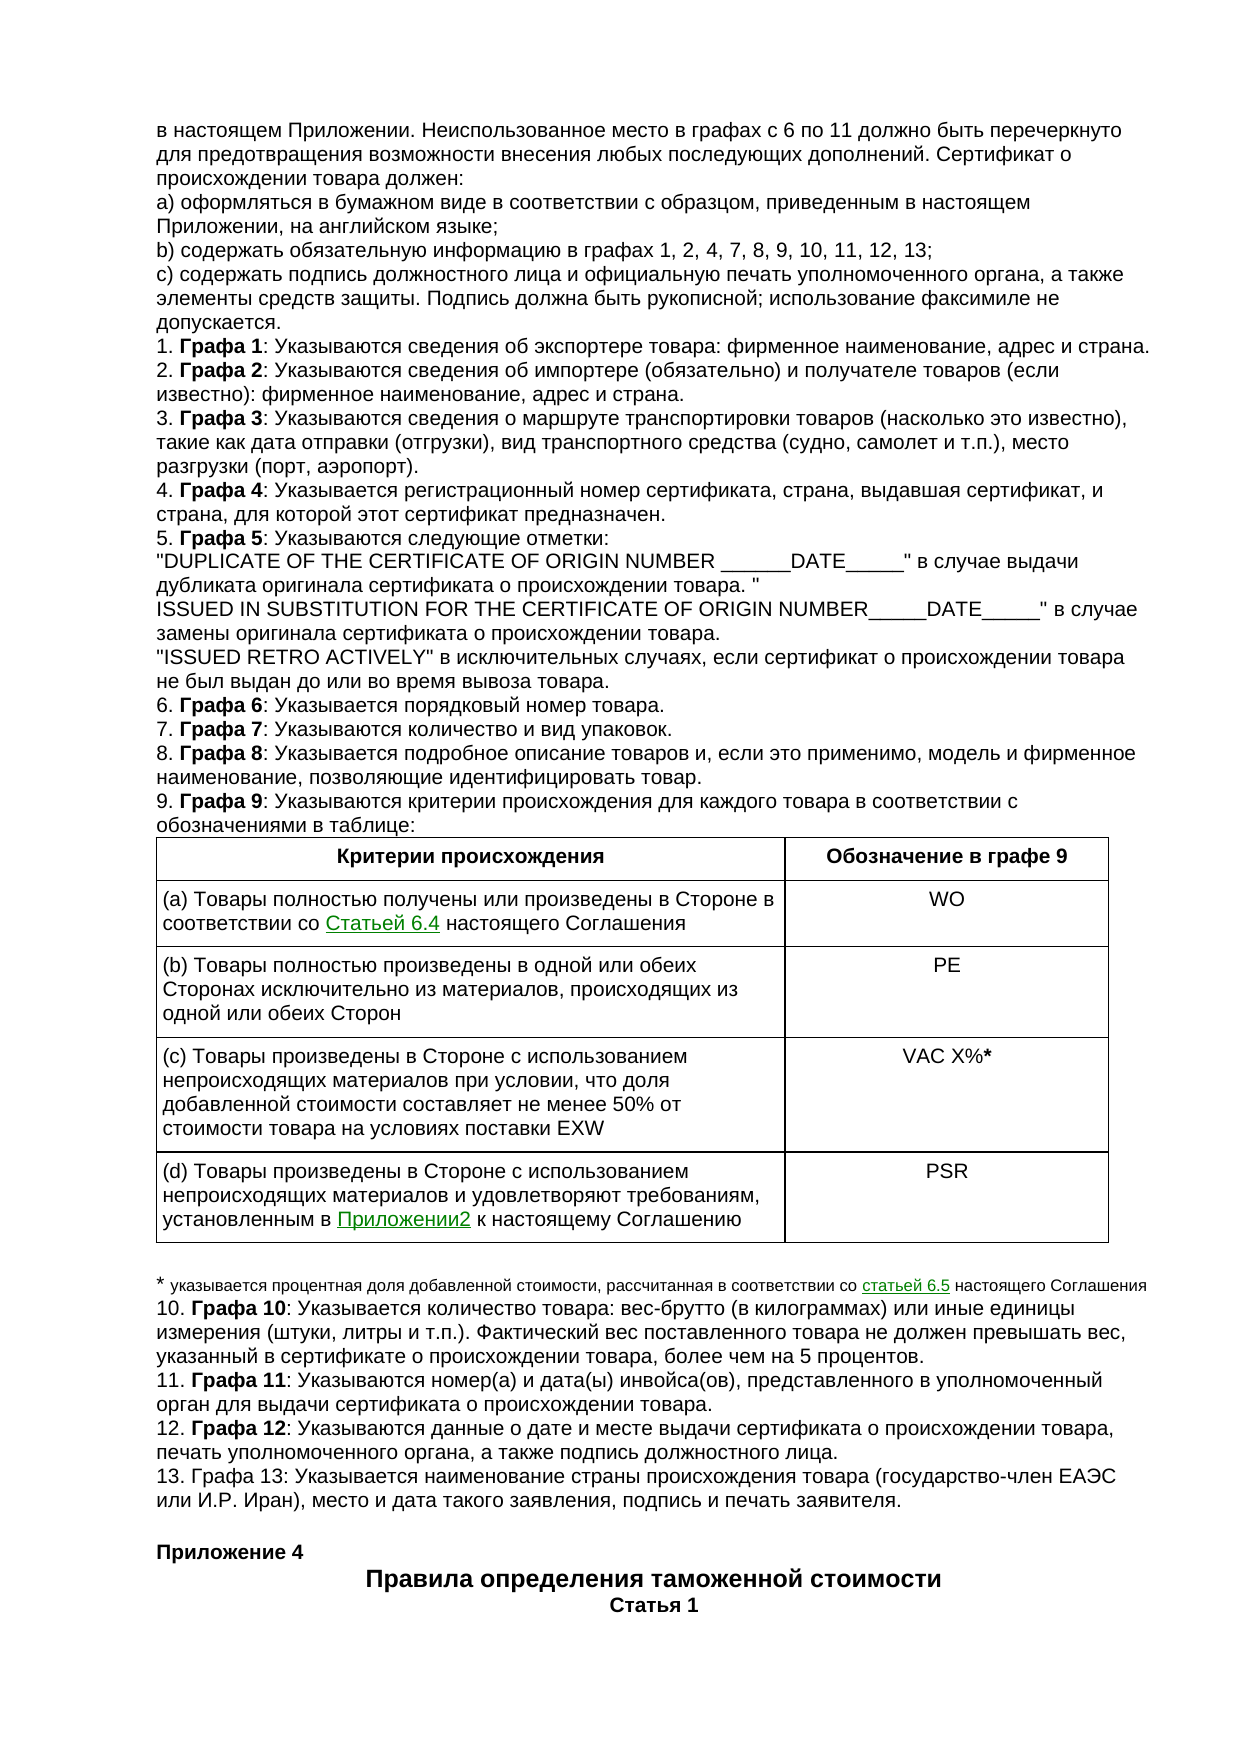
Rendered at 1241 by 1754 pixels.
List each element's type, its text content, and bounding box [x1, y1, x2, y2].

text a) оформляться в бумажном виде в соответствии с образцом, приведенным в настоящем Приложении, на английском языке; [156, 190, 1152, 238]
text b) содержать обязательную информацию в графах 1, 2, 4, 7, 8, 9, 10, 11, 12, 13; [156, 238, 1152, 262]
text ISSUED IN SUBSTITUTION FOR THE CERTIFICATE OF ORIGIN NUMBER_____DATE_____" в случае замены оригинала сертификата о происхождении товара. [156, 597, 1152, 645]
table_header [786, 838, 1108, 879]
text 13. Графа 13: Указывается наименование страны происхождения товара (государство-член ЕАЭС или И.Р. Иран), место и дата такого заявления, подпись и печать заявителя. [156, 1463, 1152, 1511]
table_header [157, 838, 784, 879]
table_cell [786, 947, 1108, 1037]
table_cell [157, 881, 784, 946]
text 4. Графа 4: Указывается регистрационный номер сертификата, страна, выдавшая сертификат, и страна, для которой этот сертификат предназначен. [156, 477, 1152, 525]
text "DUPLICATE OF THE CERTIFICATE OF ORIGIN NUMBER ______DATE_____" в случае выдачи дубликата оригинала сертификата о происхождении товара. " [156, 549, 1152, 597]
text 5. Графа 5: Указываются следующие отметки: [156, 525, 1152, 549]
text 2. Графа 2: Указываются сведения об импортере (обязательно) и получателе товаров (если известно): фирменное наименование, адрес и страна. [156, 358, 1152, 406]
text Статья 1 [156, 1593, 1152, 1617]
text "ISSUED RETRO ACTIVELY" в исключительных случаях, если сертификат о происхождении товара не был выдан до или во время вывоза товара. [156, 645, 1152, 693]
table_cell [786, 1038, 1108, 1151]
text 12. Графа 12: Указываются данные о дате и месте выдачи сертификата о происхождении товара, печать уполномоченного органа, а также подпись должностного лица. [156, 1416, 1152, 1463]
text * указывается процентная доля добавленной стоимости, рассчитанная в соответствии со статьей 6.5 настоящего Соглашения [156, 1272, 1152, 1296]
text 10. Графа 10: Указывается количество товара: вес-брутто (в килограммах) или иные единицы измерения (штуки, литры и т.п.). Фактический вес поставленного товара не должен превышать вес, указанный в сертификате о происхождении товара, более чем на 5 процентов. [156, 1296, 1152, 1368]
text 3. Графа 3: Указываются сведения о маршруте транспортировки товаров (насколько это известно), такие как дата отправки (отгрузки), вид транспортного средства (судно, самолет и т.п.), место разгрузки (порт, аэропорт). [156, 406, 1152, 477]
text 1. Графа 1: Указываются сведения об экспортере товара: фирменное наименование, адрес и страна. [156, 334, 1152, 358]
text 8. Графа 8: Указывается подробное описание товаров и, если это применимо, модель и фирменное наименование, позволяющие идентифицировать товар. [156, 741, 1152, 789]
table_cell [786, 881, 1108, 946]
text Приложение 4 [156, 1540, 1152, 1564]
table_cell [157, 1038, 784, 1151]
text 9. Графа 9: Указываются критерии происхождения для каждого товара в соответствии с обозначениями в таблице: [156, 789, 1152, 837]
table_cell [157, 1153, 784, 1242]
text 11. Графа 11: Указываются номер(а) и дата(ы) инвойса(ов), представленного в уполномоченный орган для выдачи сертификата о происхождении товара. [156, 1368, 1152, 1416]
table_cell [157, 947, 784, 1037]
text Правила определения таможенной стоимости [156, 1564, 1152, 1593]
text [156, 118, 1152, 190]
text c) содержать подпись должностного лица и официальную печать уполномоченного органа, а также элементы средств защиты. Подпись должна быть рукописной; использование факсимиле не допускается. [156, 262, 1152, 334]
text 7. Графа 7: Указываются количество и вид упаковок. [156, 717, 1152, 741]
text 6. Графа 6: Указывается порядковый номер товара. [156, 693, 1152, 717]
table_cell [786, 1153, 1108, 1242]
